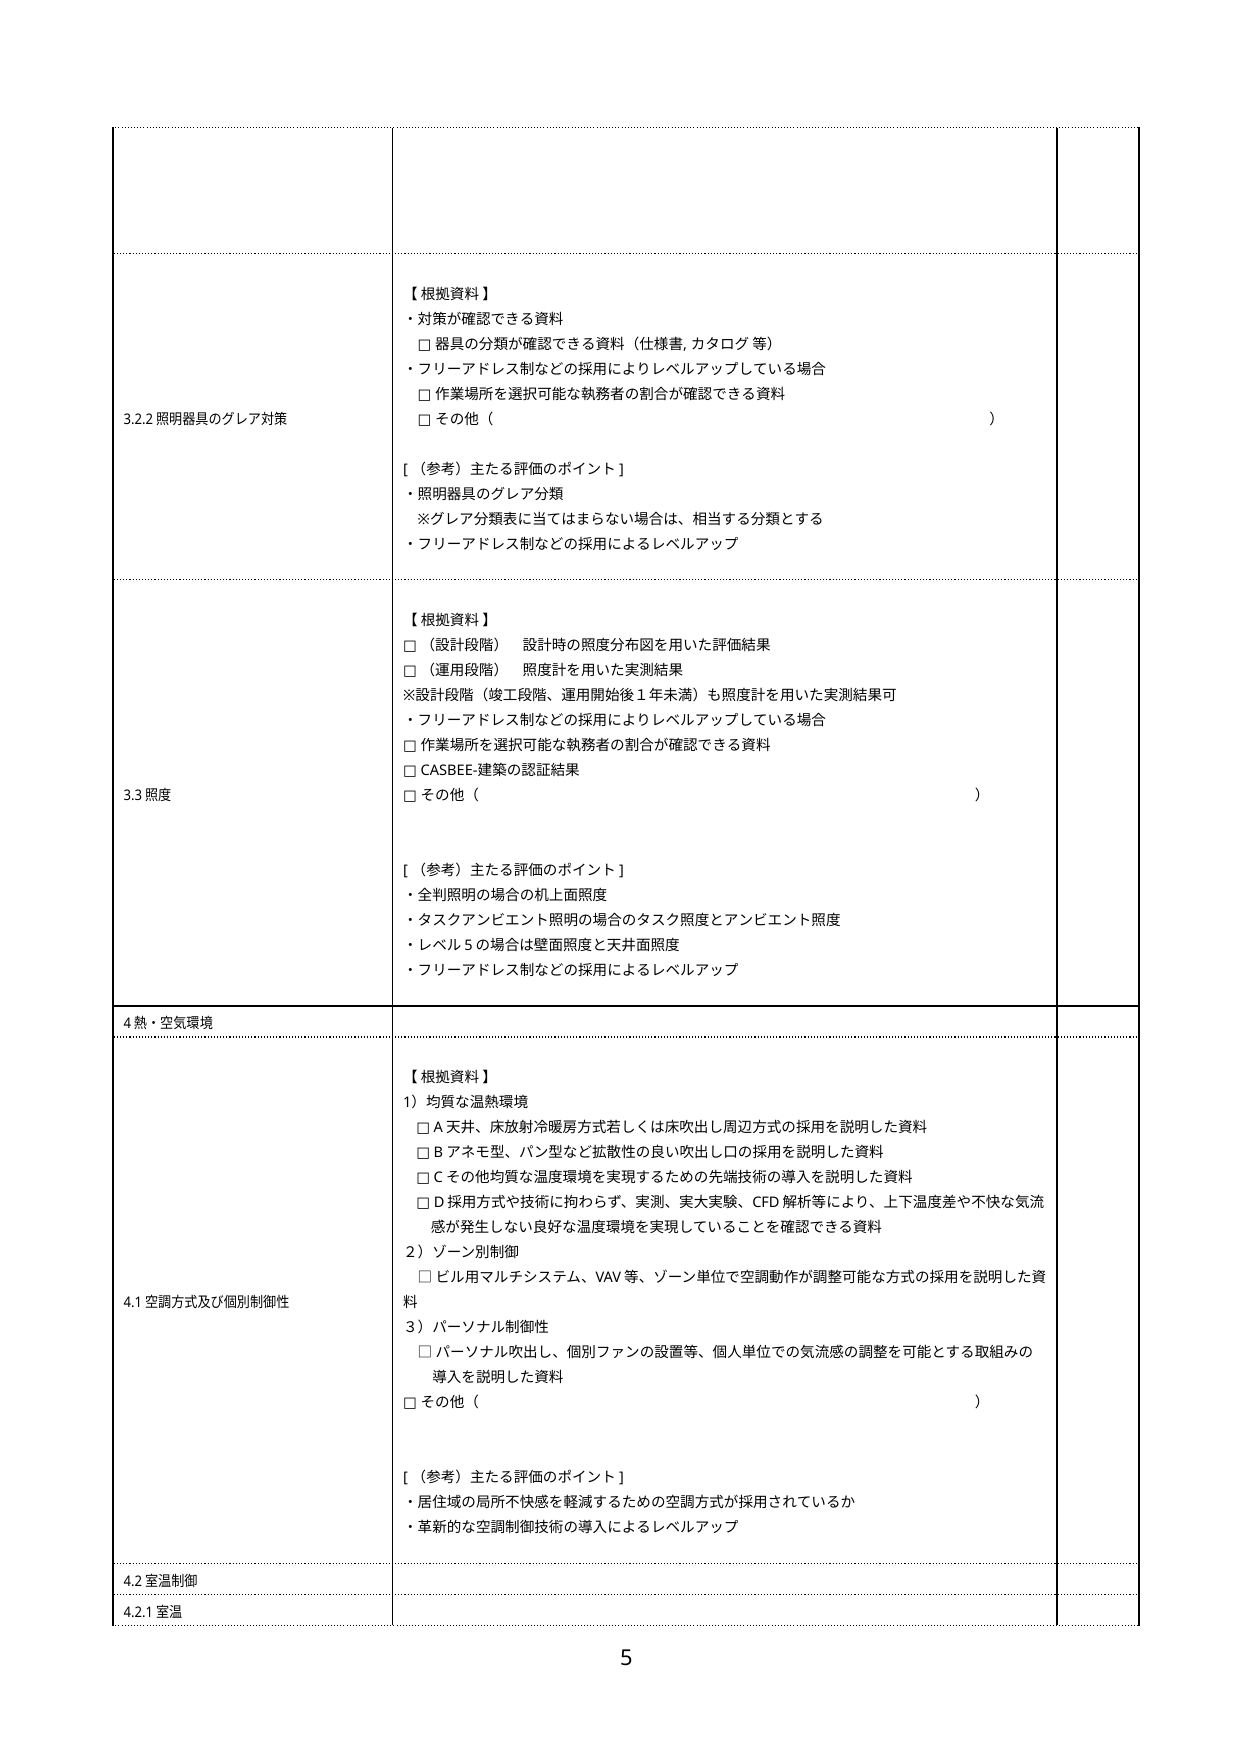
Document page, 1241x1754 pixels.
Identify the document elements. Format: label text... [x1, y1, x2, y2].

table_cell [1058, 579, 1138, 1005]
table_cell 3.2.1開口部のグレア対策 [114, 127, 393, 253]
table_cell [1058, 1036, 1138, 1562]
table_cell 4熱・空気環境 [114, 1007, 392, 1036]
table_cell [1057, 127, 1138, 253]
table_cell [1058, 253, 1138, 579]
table_cell [1058, 1563, 1138, 1594]
table_cell 4.1空調方式及び個別制御性 [114, 1036, 392, 1562]
table_cell 【 根拠資料 】 1）均質な温熱環境 A天井、床放射冷暖房方式若しくは床吹出し周辺方式の採用を説明した資料 Bアネモ型、パン型など拡散性の良い吹出し口の採用を説明した資料 Cその他均質な温度環境を実現するための先端技術の導入を説明した資料 D採用方式や技術に拘わらず、実測、実大実験、CFD解析等により、上下温度差や不快な気流感が発生しない良好な温度環境を実現していることを確認できる資料 ２）ゾーン別制御 ビル用マルチシステム、VAV等、ゾーン単位で空調動作が調整可能な方式の採用を説明した資料 ３）パーソナル制御性 パーソナル吹出し、個別ファンの設置等、個人単位での気流感の調整を可能とする取組みの導入を説明した資料 その他（ ） [ （参考）主たる評価のポイント ] ・居住域の局所不快感を軽減するための空調方式が採用されているか ・革新的な空調制御技術の導入によるレベルアップ [393, 1036, 1056, 1562]
table_cell 4.2室温制御 [114, 1563, 392, 1594]
table_cell 3.2.2照明器具のグレア対策 [114, 253, 392, 579]
table_cell 【 根拠資料 】 （設計段階） 設計時の照度分布図を用いた評価結果 （運用段階） 照度計を用いた実測結果 ※設計段階（竣工段階、運用開始後１年未満）も照度計を用いた実測結果可 ・フリーアドレス制などの採用によりレベルアップしている場合 作業場所を選択可能な執務者の割合が確認できる資料 CASBEE-建築の認証結果 その他（ ） [ （参考）主たる評価のポイント ] ・全判照明の場合の机上面照度 ・タスクアンビエント照明の場合のタスク照度とアンビエント照度 ・レベル5の場合は壁面照度と天井面照度 ・フリーアドレス制などの採用によるレベルアップ [393, 579, 1056, 1005]
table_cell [393, 1594, 1056, 1625]
table_cell [393, 1563, 1056, 1594]
table_cell 3.3照度 [114, 579, 392, 1005]
table_cell [393, 1007, 1056, 1036]
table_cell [393, 127, 1056, 253]
table_cell [1058, 1007, 1138, 1036]
table_cell [1058, 1594, 1138, 1625]
table_cell 【 根拠資料 】 ・対策が確認できる資料 器具の分類が確認できる資料（仕様書, カタログ 等） ・フリーアドレス制などの採用によりレベルアップしている場合 作業場所を選択可能な執務者の割合が確認できる資料 その他（ ） [ （参考）主たる評価のポイント ] ・照明器具のグレア分類 ※グレア分類表に当てはまらない場合は、相当する分類とする ・フリーアドレス制などの採用によるレベルアップ [393, 253, 1056, 579]
table_cell 4.2.1室温 [114, 1594, 392, 1625]
